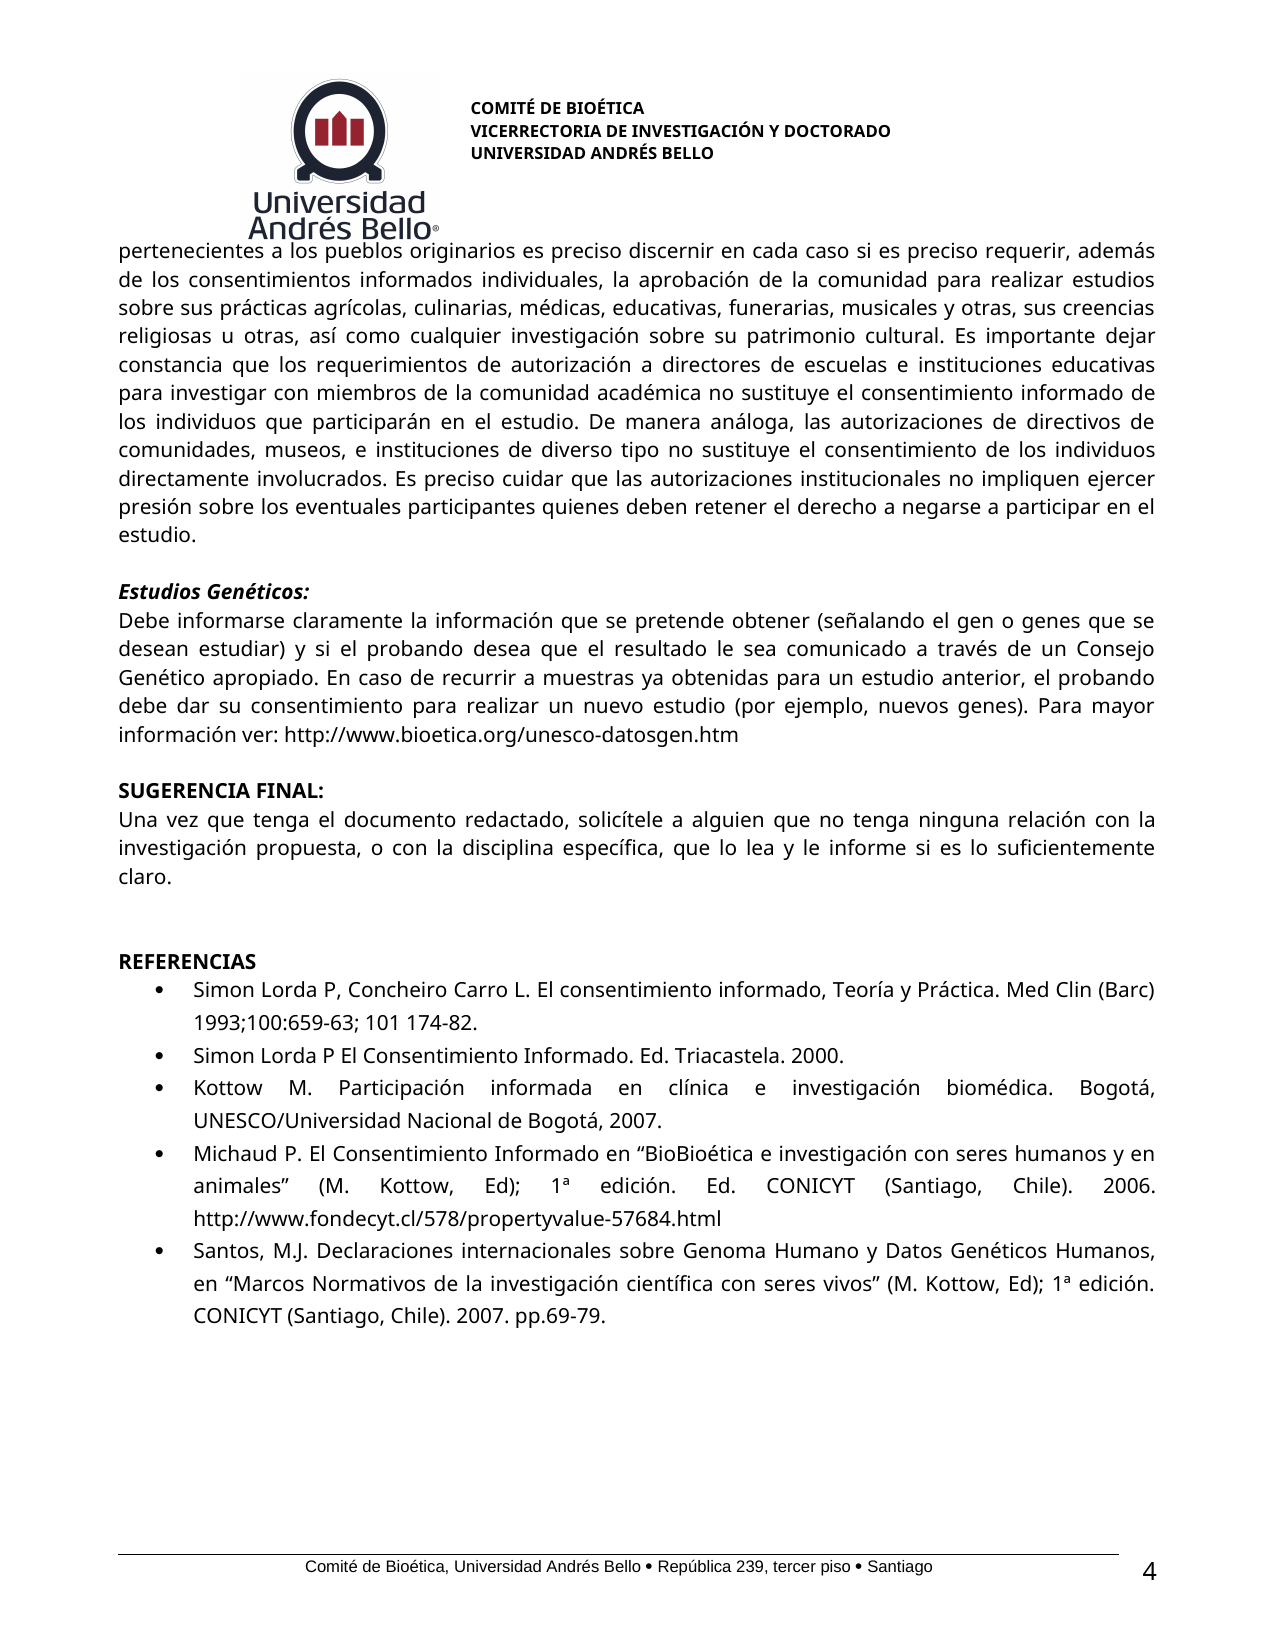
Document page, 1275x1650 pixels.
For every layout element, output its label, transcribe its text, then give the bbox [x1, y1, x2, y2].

list Simon Lorda P, Concheiro Carro L. El consentimiento informado, Teoría y Práctica. Med Clin (Barc) 1993;100:659-63; 101 174-82. [156, 976, 1157, 1037]
list Kottow M. Participación informada en clínica e investigación biomédica. Bogotá, UNESCO/Universidad Nacional de Bogotá, 2007. [156, 1073, 1157, 1134]
text Una vez que tenga el documento redactado, solicítele a alguien que no tenga ninguna relación con la investigación propuesta, o con la disciplina específica, que lo lea y le informe si es lo suficientemente claro. [118, 805, 1157, 890]
text Debe informarse claramente la información que se pretende obtener (señalando el gen o genes que se desean estudiar) y si el probando desea que el resultado le sea comunicado a través de un Consejo Genético apropiado. En caso de recurrir a muestras ya obtenidas para un estudio anterior, el probando debe dar su consentimiento para realizar un nuevo estudio (por ejemplo, nuevos genes). Para mayor información ver: http://www.bioetica.org/unesco-datosgen.htm [118, 606, 1157, 748]
picture [241, 73, 439, 236]
text REFERENCIAS [118, 947, 1157, 976]
list Simon Lorda P El Consentimiento Informado. Ed. Triacastela. 2000. [156, 1041, 1157, 1069]
list Santos, M.J. Declaraciones internacionales sobre Genoma Humano y Datos Genéticos Humanos, en “Marcos Normativos de la investigación científica con seres vivos” (M. Kottow, Ed); 1ª edición. CONICYT (Santiago, Chile). 2007. pp.69-79. [156, 1236, 1157, 1330]
text Estudios Genéticos: [118, 577, 1157, 606]
list Michaud P. El Consentimiento Informado en “BioBioética e investigación con seres humanos y en animales” (M. Kottow, Ed); 1ª edición. Ed. CONICYT (Santiago, Chile). 2006. http://www.fondecyt.cl/578/propertyvalue-57684.html [156, 1139, 1157, 1232]
text SUGERENCIA FINAL: [118, 777, 1157, 805]
